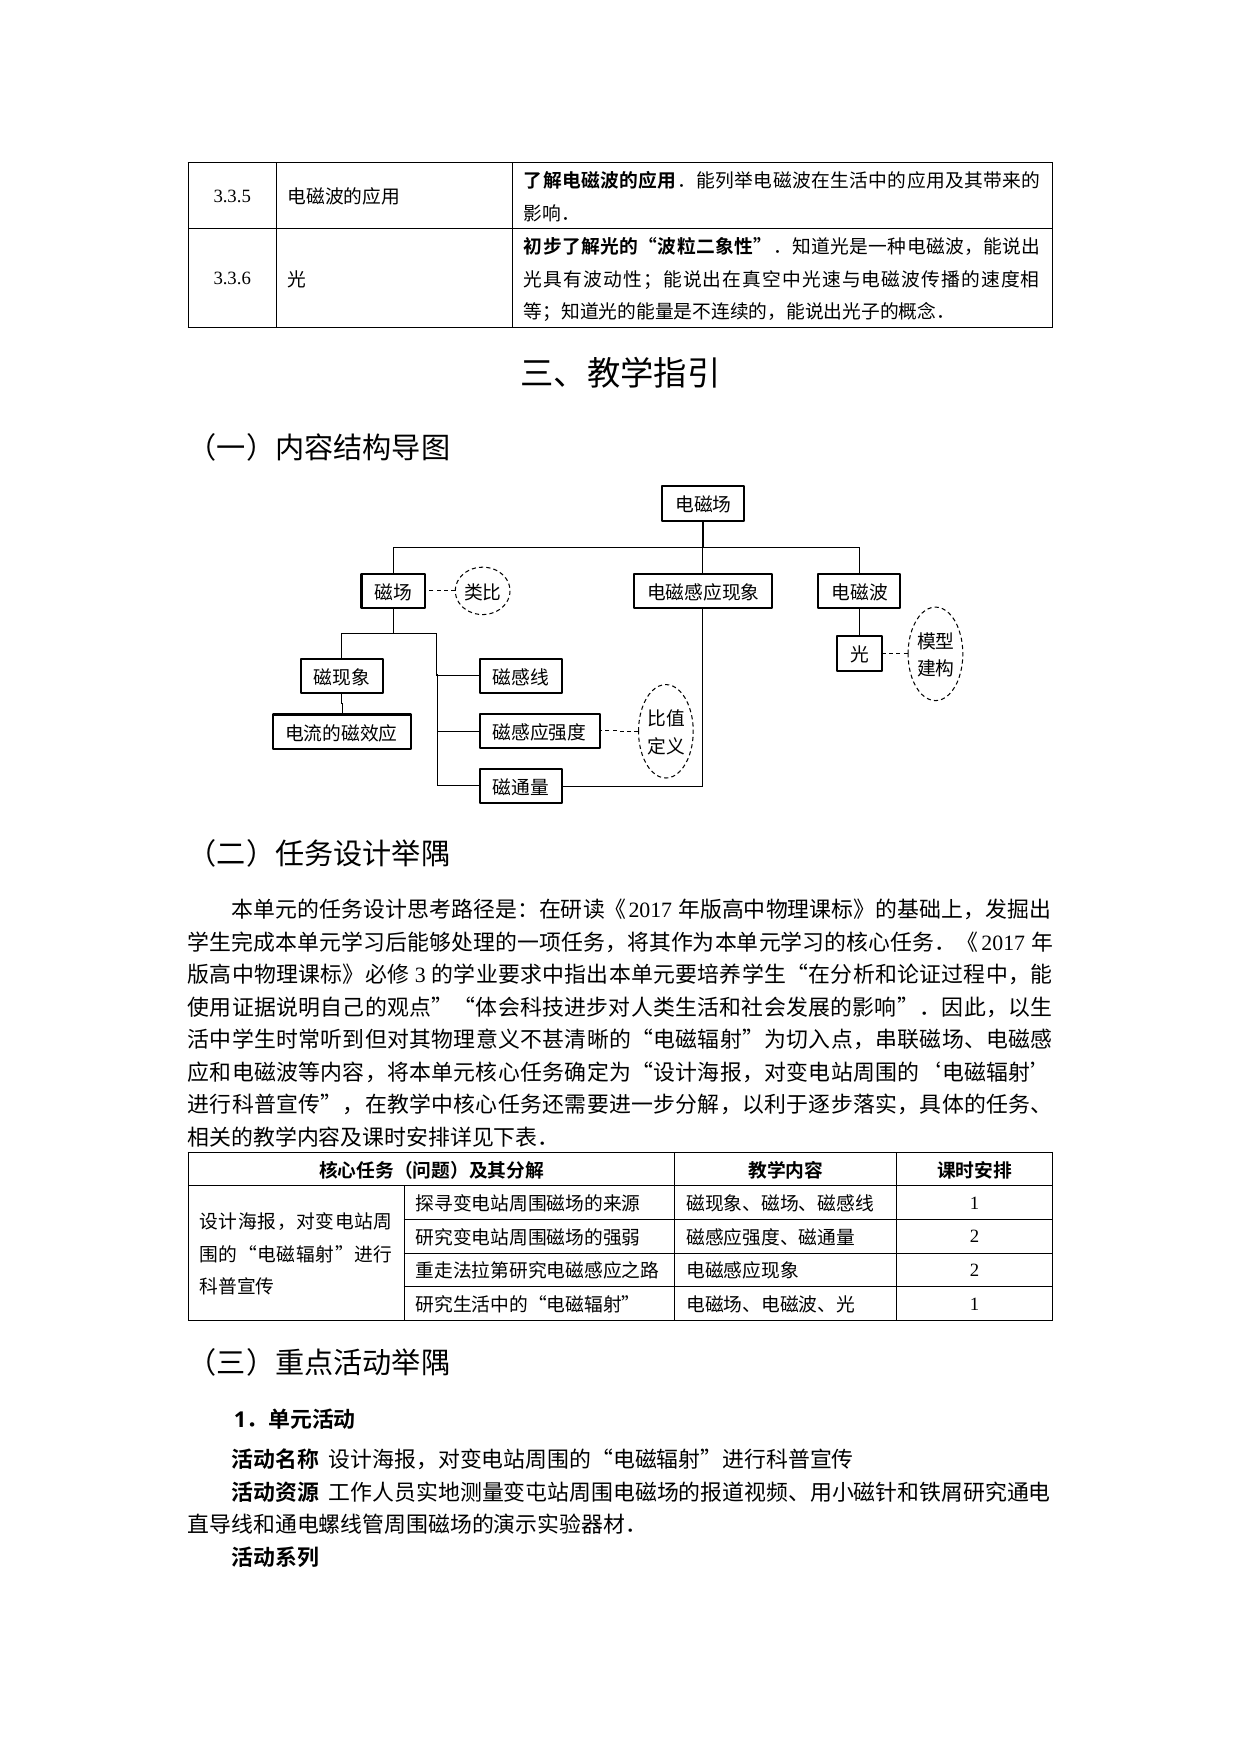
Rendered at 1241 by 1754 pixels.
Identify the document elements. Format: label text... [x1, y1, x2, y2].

text 活动资源 工作人员实地测量变屯站周围电磁场的报道视频、用小磁针和铁屑研究通电直导线和通电螺线管周围磁场的演示实验器材． [187, 1474, 1053, 1539]
table_header 核心任务（问题）及其分解 [189, 1153, 674, 1185]
table_cell 研究生活中的“电磁辐射” [405, 1287, 674, 1319]
table_cell 研究变电站周围磁场的强弱 [405, 1220, 674, 1252]
table_cell 电磁场、电磁波、光 [675, 1287, 896, 1319]
table_cell 2 [897, 1254, 1052, 1286]
table_cell 磁感应强度、磁通量 [675, 1220, 896, 1252]
table_header 教学内容 [675, 1153, 896, 1185]
subtitle 1．单元活动 [187, 1401, 1053, 1434]
table_cell 1 [897, 1287, 1052, 1319]
table_cell 电磁感应现象 [675, 1254, 896, 1286]
table_cell 了解电磁波的应用．能列举电磁波在生活中的应用及其带来的影响． [513, 163, 1052, 228]
subtitle （一）内容结构导图 [187, 413, 1053, 478]
table_cell 设计海报，对变电站周围的“电磁辐射”进行科普宣传 [189, 1186, 404, 1319]
table_cell 磁现象、磁场、磁感线 [675, 1186, 896, 1219]
table_cell 探寻变电站周围磁场的来源 [405, 1186, 674, 1219]
text 活动名称 设计海报，对变电站周围的“电磁辐射”进行科普宣传 [187, 1442, 1053, 1474]
table_cell 1 [897, 1186, 1052, 1219]
subtitle （二）任务设计举隅 [187, 819, 1053, 884]
table_cell 重走法拉第研究电磁感应之路 [405, 1254, 674, 1286]
subtitle 三、教学指引 [187, 338, 1053, 403]
table_cell 3.3.5 [189, 163, 276, 228]
table_cell 3.3.6 [189, 229, 276, 327]
table_cell 光 [277, 229, 512, 327]
subtitle （三）重点活动举隅 [187, 1328, 1053, 1393]
table_cell 初步了解光的“波粒二象性”．知道光是一种电磁波，能说出光具有波动性；能说出在真空中光速与电磁波传播的速度相等；知道光的能量是不连续的，能说出光子的概念． [513, 229, 1052, 327]
table_cell 2 [897, 1220, 1052, 1252]
table_header 课时安排 [897, 1153, 1052, 1185]
text 本单元的任务设计思考路径是：在研读《2017 年版高中物理课标》的基础上，发掘出学生完成本单元学习后能够处理的一项任务，将其作为本单元学习的核心任务．《2017 年版高中物理课标》必修 3 的学业要求中指出本单元要培养学生“在分析和论证过程中，能使用证据说明自己的观点”“体会科技进步对人类生活和社会发展的影响”．因此，以生活中学生时常听到但对其物理意义不甚清晰的“电磁辐射”为切入点，串联磁场、电磁感应和电磁波等内容，将本单元核心任务确定为“设计海报，对变电站周围的‘电磁辐射’进行科普宣传”，在教学中核心任务还需要进一步分解，以利于逐步落实，具体的任务、相关的教学内容及课时安排详见下表． [187, 892, 1053, 1152]
table_cell 电磁波的应用 [277, 163, 512, 228]
text 活动系列 [187, 1539, 1053, 1572]
